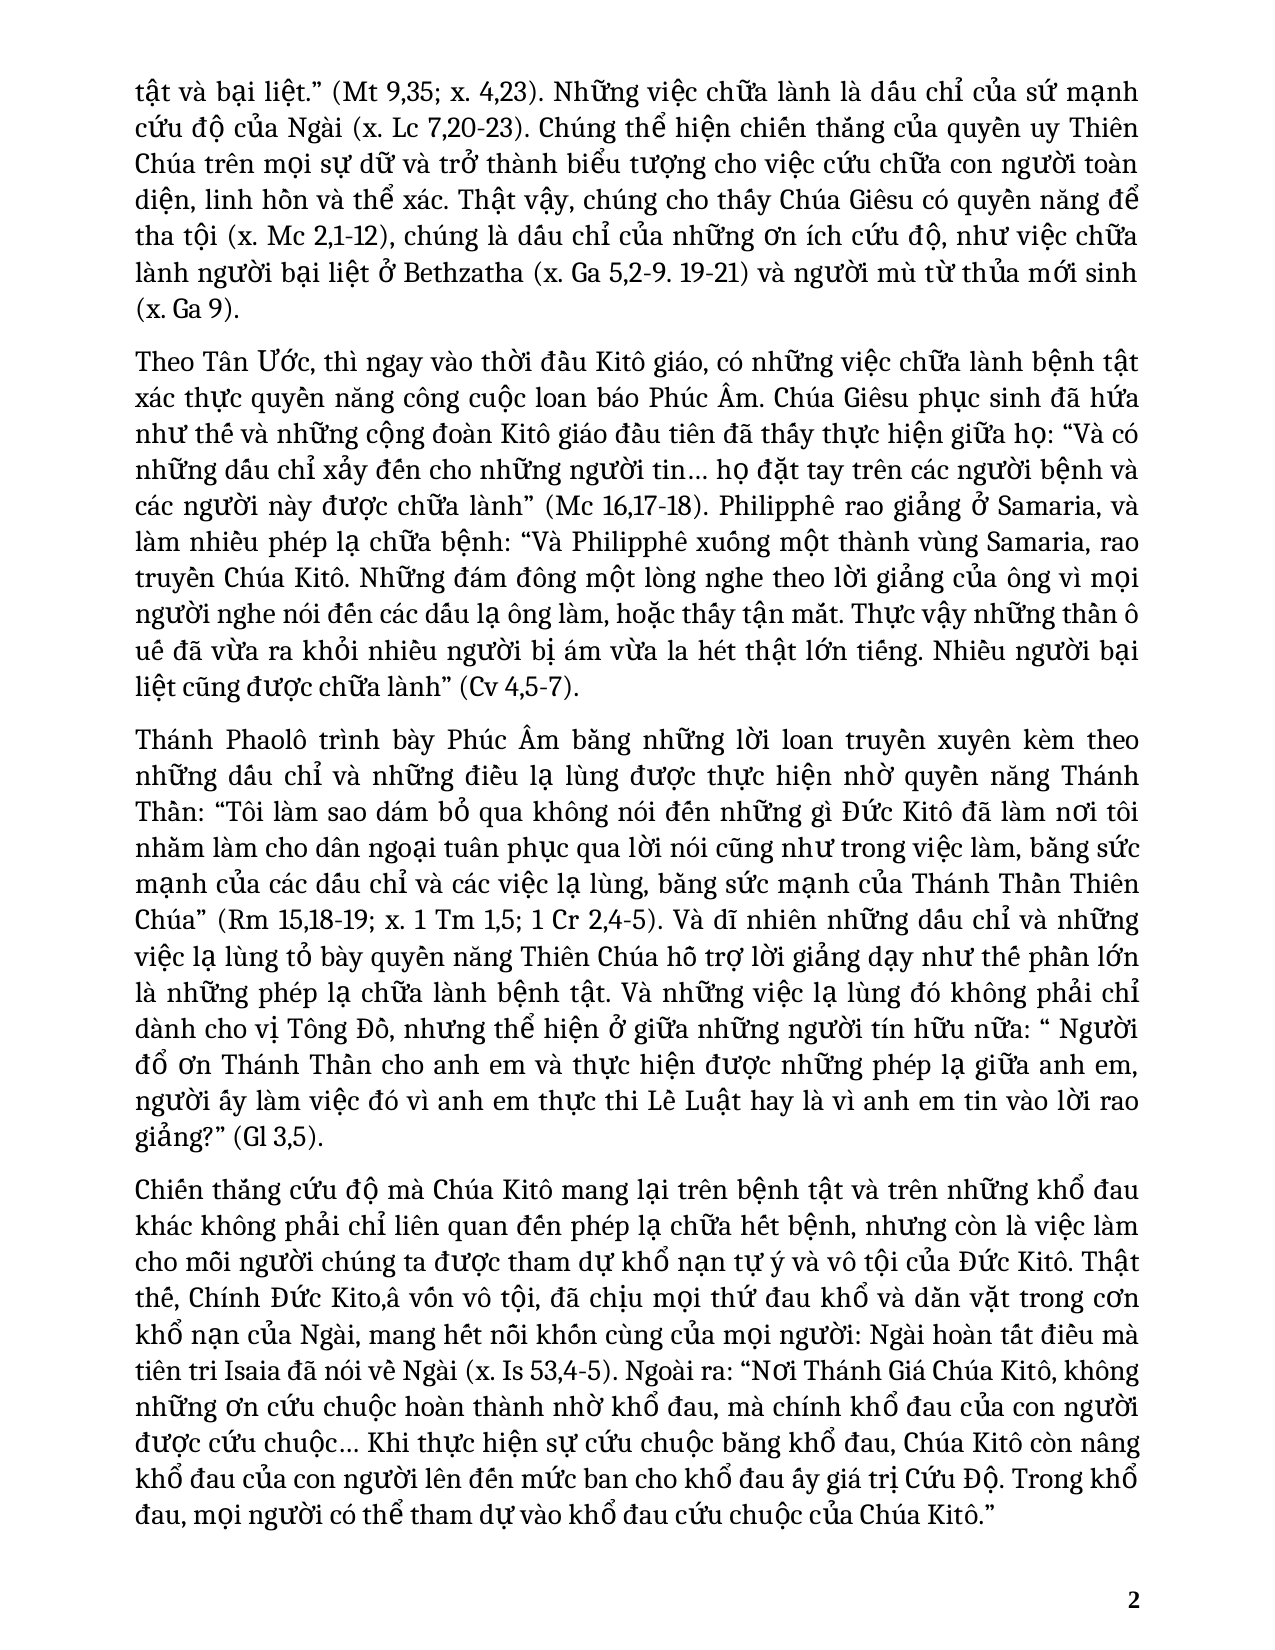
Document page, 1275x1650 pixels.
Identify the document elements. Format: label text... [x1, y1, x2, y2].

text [135, 75, 1140, 325]
text Chiến thắng cứu độ mà Chúa Kitô mang lại trên bệnh tật và trên những khổ đau khác không phải chỉ liên quan đến phép lạ chữa hết bệnh, nhưng còn là việc làm cho mỗi người chúng ta được tham dự khổ nạn tự ý và vô tội của Đức Kitô. Thật thế, Chính Đức Kito,â vốn vô tội, đã chịu mọi thứ đau khổ và dằn vặt trong cơn khổ nạn của Ngài, mang hết nỗi khốn cùng của mọi người: Ngài hoàn tất điều mà tiên tri Isaia đã nói về Ngài (x. Is 53,4-5). Ngoài ra: “Nơi Thánh Giá Chúa Kitô, không những ơn cứu chuộc hoàn thành nhờ khổ đau, mà chính khổ đau của con người được cứu chuộc… Khi thực hiện sự cứu chuộc bằng khổ đau, Chúa Kitô còn nâng khổ đau của con người lên đến mức ban cho khổ đau ấy giá trị Cứu Độ. Trong khổ đau, mọi người có thể tham dự vào khổ đau cứu chuộc của Chúa Kitô.” [135, 1173, 1140, 1532]
text Theo Tân Ước, thì ngay vào thời đầu Kitô giáo, có những việc chữa lành bệnh tật xác thực quyền năng công cuộc loan báo Phúc Âm. Chúa Giêsu phục sinh đã hứa như thế và những cộng đoàn Kitô giáo đầu tiên đã thấy thực hiện giữa họ: “Và có những dấu chỉ xảy đến cho những người tin… họ đặt tay trên các người bệnh và các người này được chữa lành” (Mc 16,17-18). Philipphê rao giảng ở Samaria, và làm nhiều phép lạ chữa bệnh: “Và Philipphê xuống một thành vùng Samaria, rao truyền Chúa Kitô. Những đám đông một lòng nghe theo lời giảng của ông vì mọi người nghe nói đến các dấu lạ ông làm, hoặc thấy tận mắt. Thực vậy những thần ô uế đã vừa ra khỏi nhiều người bị ám vừa la hét thật lớn tiếng. Nhiều người bại liệt cũng được chữa lành” (Cv 4,5-7). [135, 345, 1140, 703]
text Thánh Phaolô trình bày Phúc Âm bằng những lời loan truyền xuyên kèm theo những dấu chỉ và những điều lạ lùng được thực hiện nhờ quyền năng Thánh Thần: “Tôi làm sao dám bỏ qua không nói đến những gì Đức Kitô đã làm nơi tôi nhằm làm cho dân ngoại tuân phục qua lời nói cũng như trong việc làm, bằng sức mạnh của các dấu chỉ và các việc lạ lùng, bằng sức mạnh của Thánh Thần Thiên Chúa” (Rm 15,18-19; x. 1 Tm 1,5; 1 Cr 2,4-5). Và dĩ nhiên những dấu chỉ và những việc lạ lùng tỏ bày quyền năng Thiên Chúa hỗ trợ lời giảng dạy như thế phần lớn là những phép lạ chữa lành bệnh tật. Và những việc lạ lùng đó không phải chỉ dành cho vị Tông Đồ, nhưng thể hiện ở giữa những người tín hữu nữa: “ Người đổ ơn Thánh Thần cho anh em và thực hiện được những phép lạ giữa anh em, người ấy làm việc đó vì anh em thực thi Lề Luật hay là vì anh em tin vào lời rao giảng?” (Gl 3,5). [135, 723, 1140, 1154]
